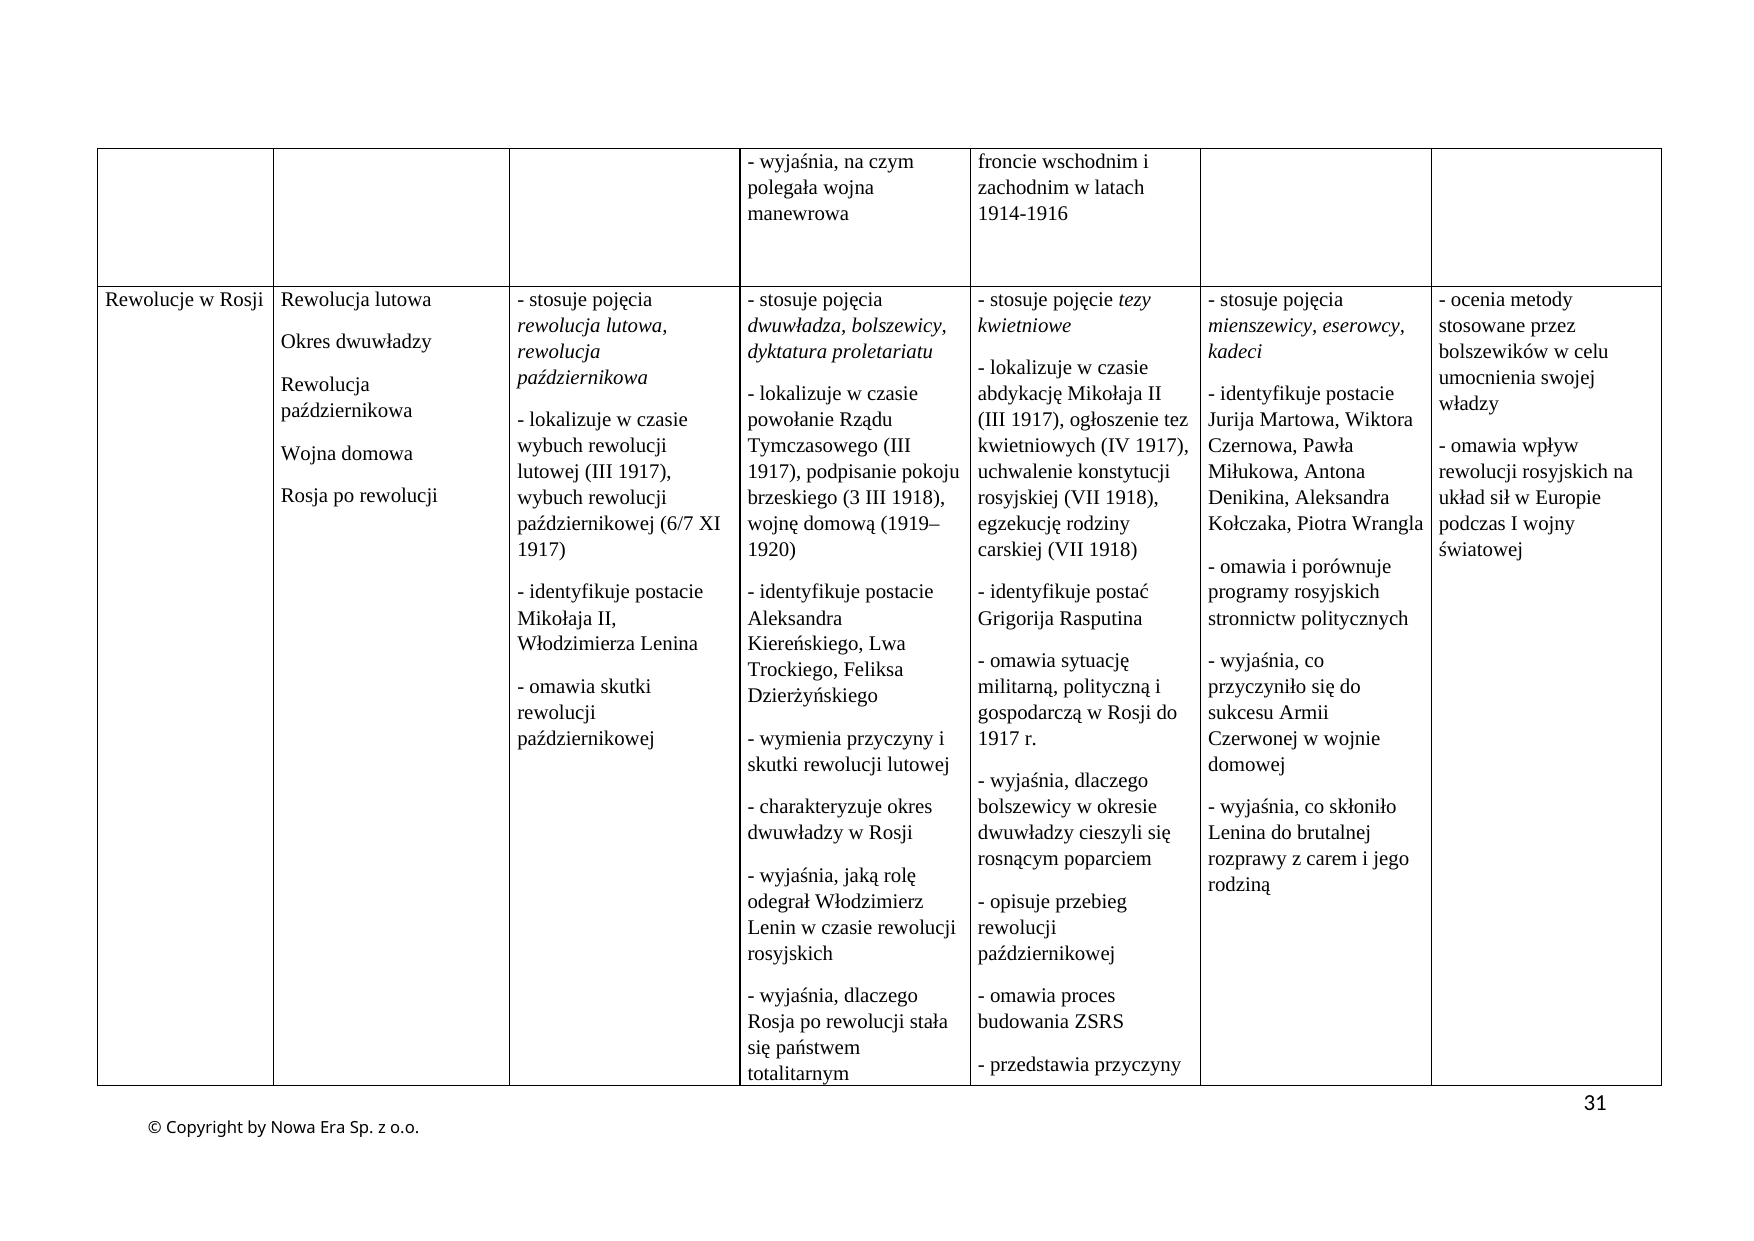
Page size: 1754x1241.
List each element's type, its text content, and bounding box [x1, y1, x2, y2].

table_cell Rewolucje w Rosji [98, 287, 273, 1085]
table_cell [741, 287, 970, 1085]
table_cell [971, 287, 1200, 1085]
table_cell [98, 149, 273, 286]
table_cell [1201, 287, 1431, 1085]
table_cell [1432, 149, 1661, 286]
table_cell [274, 287, 509, 1085]
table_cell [1432, 287, 1661, 1085]
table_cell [1201, 149, 1431, 286]
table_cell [274, 149, 509, 286]
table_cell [971, 149, 1200, 286]
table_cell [510, 287, 739, 1085]
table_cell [510, 149, 739, 286]
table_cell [741, 149, 970, 286]
